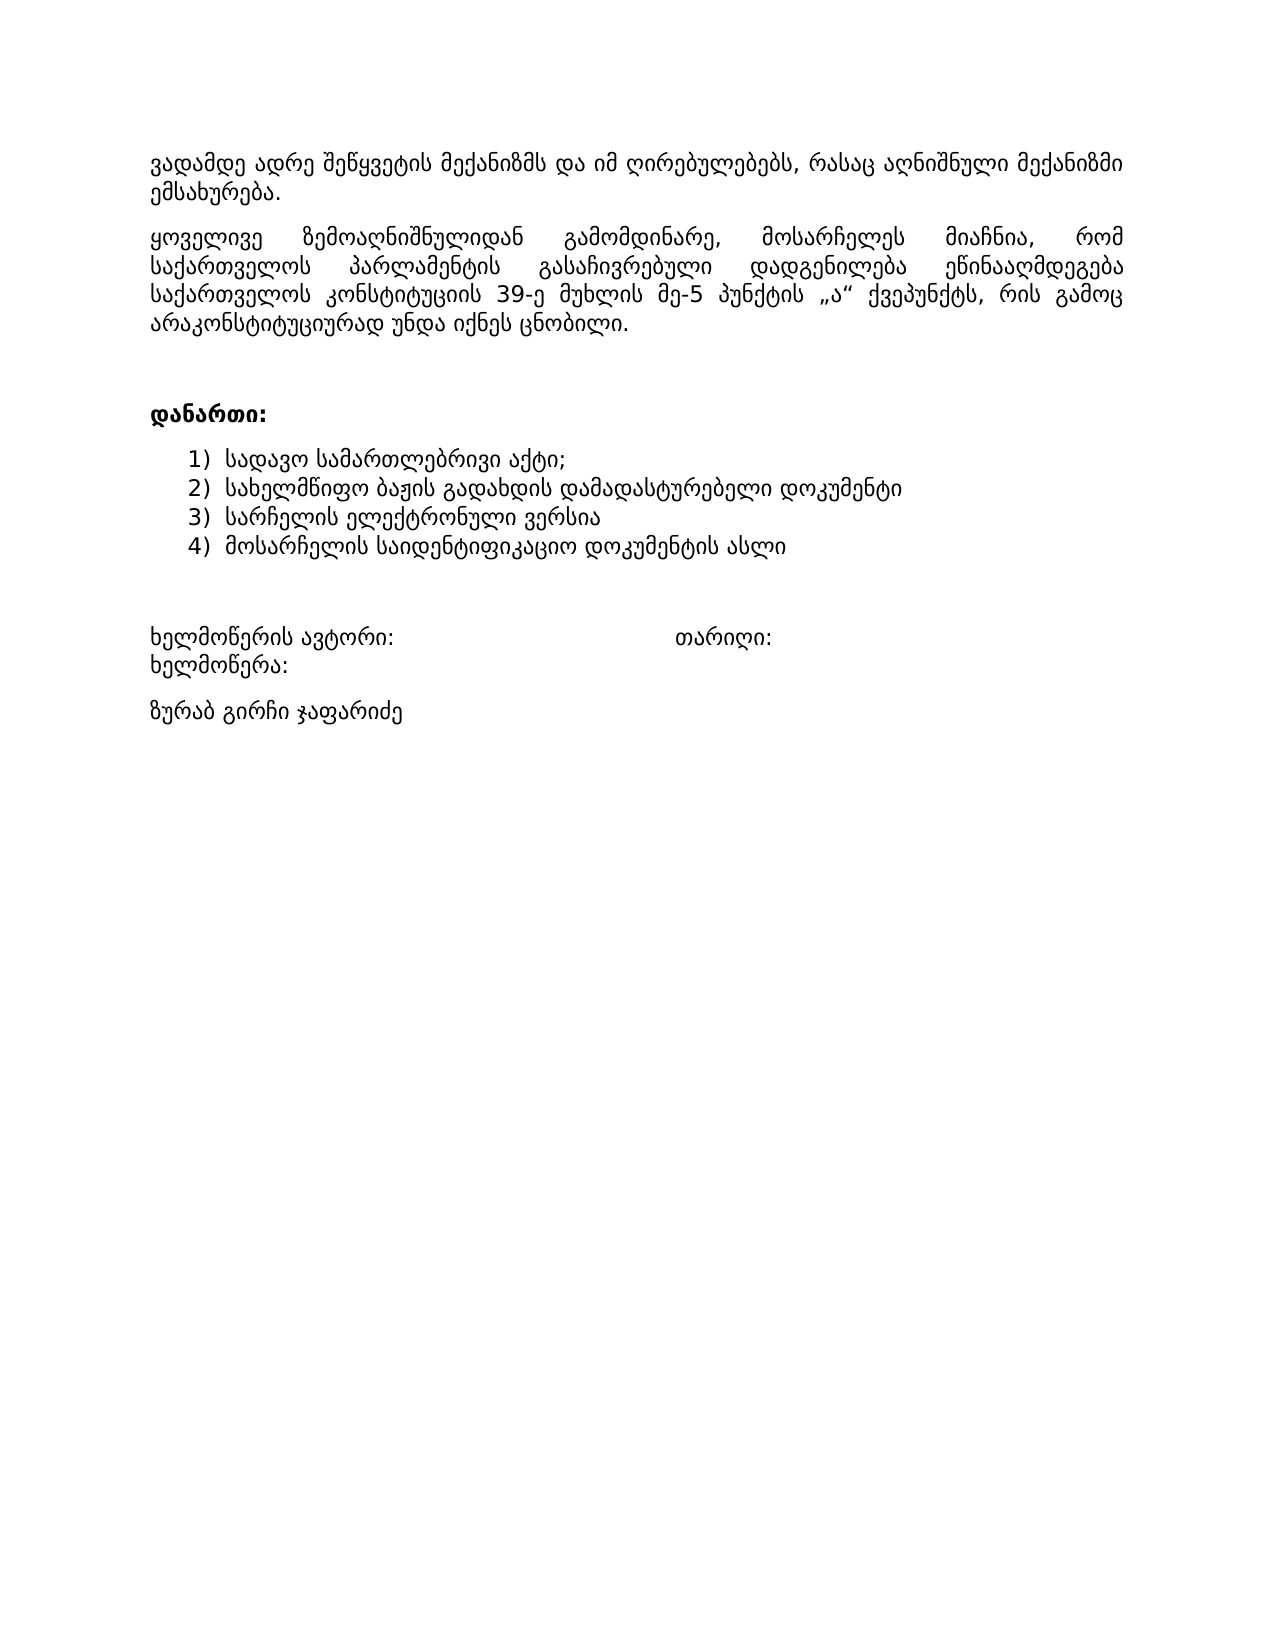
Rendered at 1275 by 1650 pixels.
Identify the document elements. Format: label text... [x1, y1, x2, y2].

list სარჩელის ელექტრონული ვერსია [187, 504, 1125, 531]
text დანართი: [150, 401, 1125, 428]
text ყოველივე ზემოაღნიშნულიდან გამომდინარე, მოსარჩელეს მიაჩნია, რომ საქართველოს პარლამენტის გასაჩივრებული დადგენილება ეწინააღმდეგება საქართველოს კონსტიტუციის 39-ე მუხლის მე-5 პუნქტის „ა“ ქვეპუნქტს, რის გამოც არაკონსტიტუციურად უნდა იქნეს ცნობილი. [150, 308, 1125, 337]
text ხელმოწერის ავტორი: თარიღი: ხელმოწერა: [150, 624, 1125, 679]
text ზურაბ გირჩი ჯაფარიძე [150, 698, 1125, 724]
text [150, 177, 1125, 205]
list სახელმწიფო ბაჟის გადახდის დამადასტურებელი დოკუმენტი [187, 475, 1125, 502]
list მოსარჩელის საიდენტიფიკაციო დოკუმენტის ასლი [187, 533, 1125, 559]
list სადავო სამართლებრივი აქტი; [187, 447, 1125, 473]
